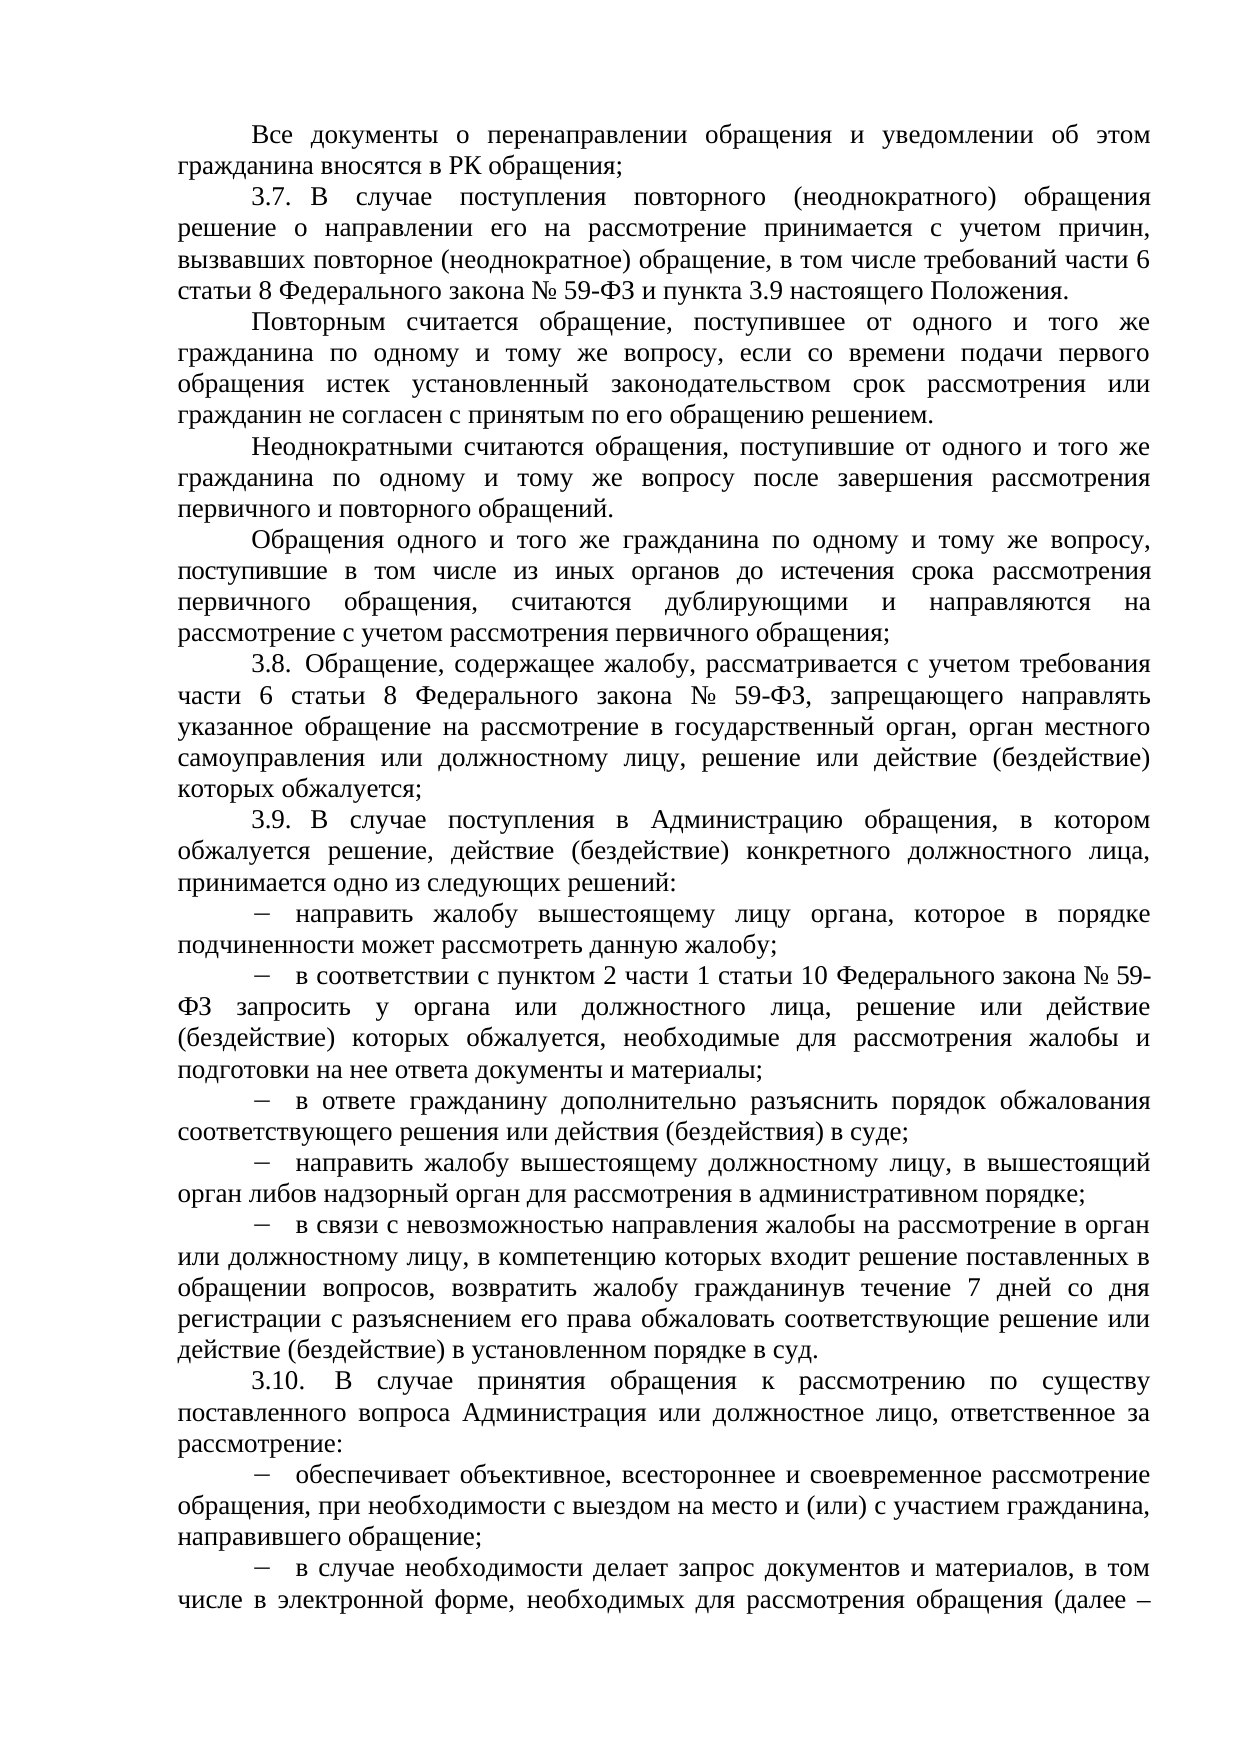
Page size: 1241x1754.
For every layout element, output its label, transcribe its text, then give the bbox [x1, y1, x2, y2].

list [177, 1551, 1152, 1614]
list направить жалобу вышестоящему должностному лицу, в вышестоящий орган либов надзорный орган для рассмотрения в административном порядке; [177, 1146, 1152, 1209]
text 3.10. В случае принятия обращения к рассмотрению по существу поставленного вопроса Администрация или должностное лицо, ответственное за рассмотрение: [177, 1364, 1152, 1458]
list в связи с невозможностью направления жалобы на рассмотрение в орган или должностному лицу, в компетенцию которых входит решение поставленных в обращении вопросов, возвратить жалобу гражданинув течение 7 дней со дня регистрации с разъяснением его права обжаловать соответствующие решение или действие (бездействие) в установленном порядке в суд. [177, 1209, 1152, 1364]
list в ответе гражданину дополнительно разъяснить порядок обжалования соответствующего решения или действия (бездействия) в суде; [177, 1084, 1152, 1146]
list направить жалобу вышестоящему лицу органа, которое в порядке подчиненности может рассмотреть данную жалобу; [177, 897, 1152, 959]
text 3.7. В случае поступления повторного (неоднократного) обращения решение о направлении его на рассмотрение принимается с учетом причин, вызвавших повторное (неоднократное) обращение, в том числе требований части 6 статьи 8 Федерального закона № 59-ФЗ и пункта 3.9 настоящего Положения. [177, 180, 1152, 305]
text 3.8. Обращение, содержащее жалобу, рассматривается с учетом требования части 6 статьи 8 Федерального закона № 59-ФЗ, запрещающего направлять указанное обращение на рассмотрение в государственный орган, орган местного самоуправления или должностному лицу, решение или действие (бездействие) которых обжалуется; [177, 648, 1152, 803]
list обеспечивает объективное, всестороннее и своевременное рассмотрение обращения, при необходимости с выездом на место и (или) с участием гражданина, направившего обращение; [177, 1458, 1152, 1551]
text Неоднократными считаются обращения, поступившие от одного и того же гражданина по одному и тому же вопросу после завершения рассмотрения первичного и повторного обращений. [177, 429, 1152, 523]
text Все документы о перенаправлении обращения и уведомлении об этом гражданина вносятся в РК обращения; [177, 118, 1152, 180]
text Обращения одного и того же гражданина по одному и тому же вопросу, поступившие в том числе из иных органов до истечения срока рассмотрения первичного обращения, считаются дублирующими и направляются на рассмотрение с учетом рассмотрения первичного обращения; [177, 523, 1152, 648]
list в соответствии с пунктом 2 части 1 статьи 10 Федерального закона № 59-ФЗ запросить у органа или должностного лица, решение или действие (бездействие) которых обжалуется, необходимые для рассмотрения жалобы и подготовки на нее ответа документы и материалы; [177, 959, 1152, 1084]
text 3.9. В случае поступления в Администрацию обращения, в котором обжалуется решение, действие (бездействие) конкретного должностного лица, принимается одно из следующих решений: [177, 803, 1152, 897]
text Повторным считается обращение, поступившее от одного и того же гражданина по одному и тому же вопросу, если со времени подачи первого обращения истек установленный законодательством срок рассмотрения или гражданин не согласен с принятым по его обращению решением. [177, 305, 1152, 429]
